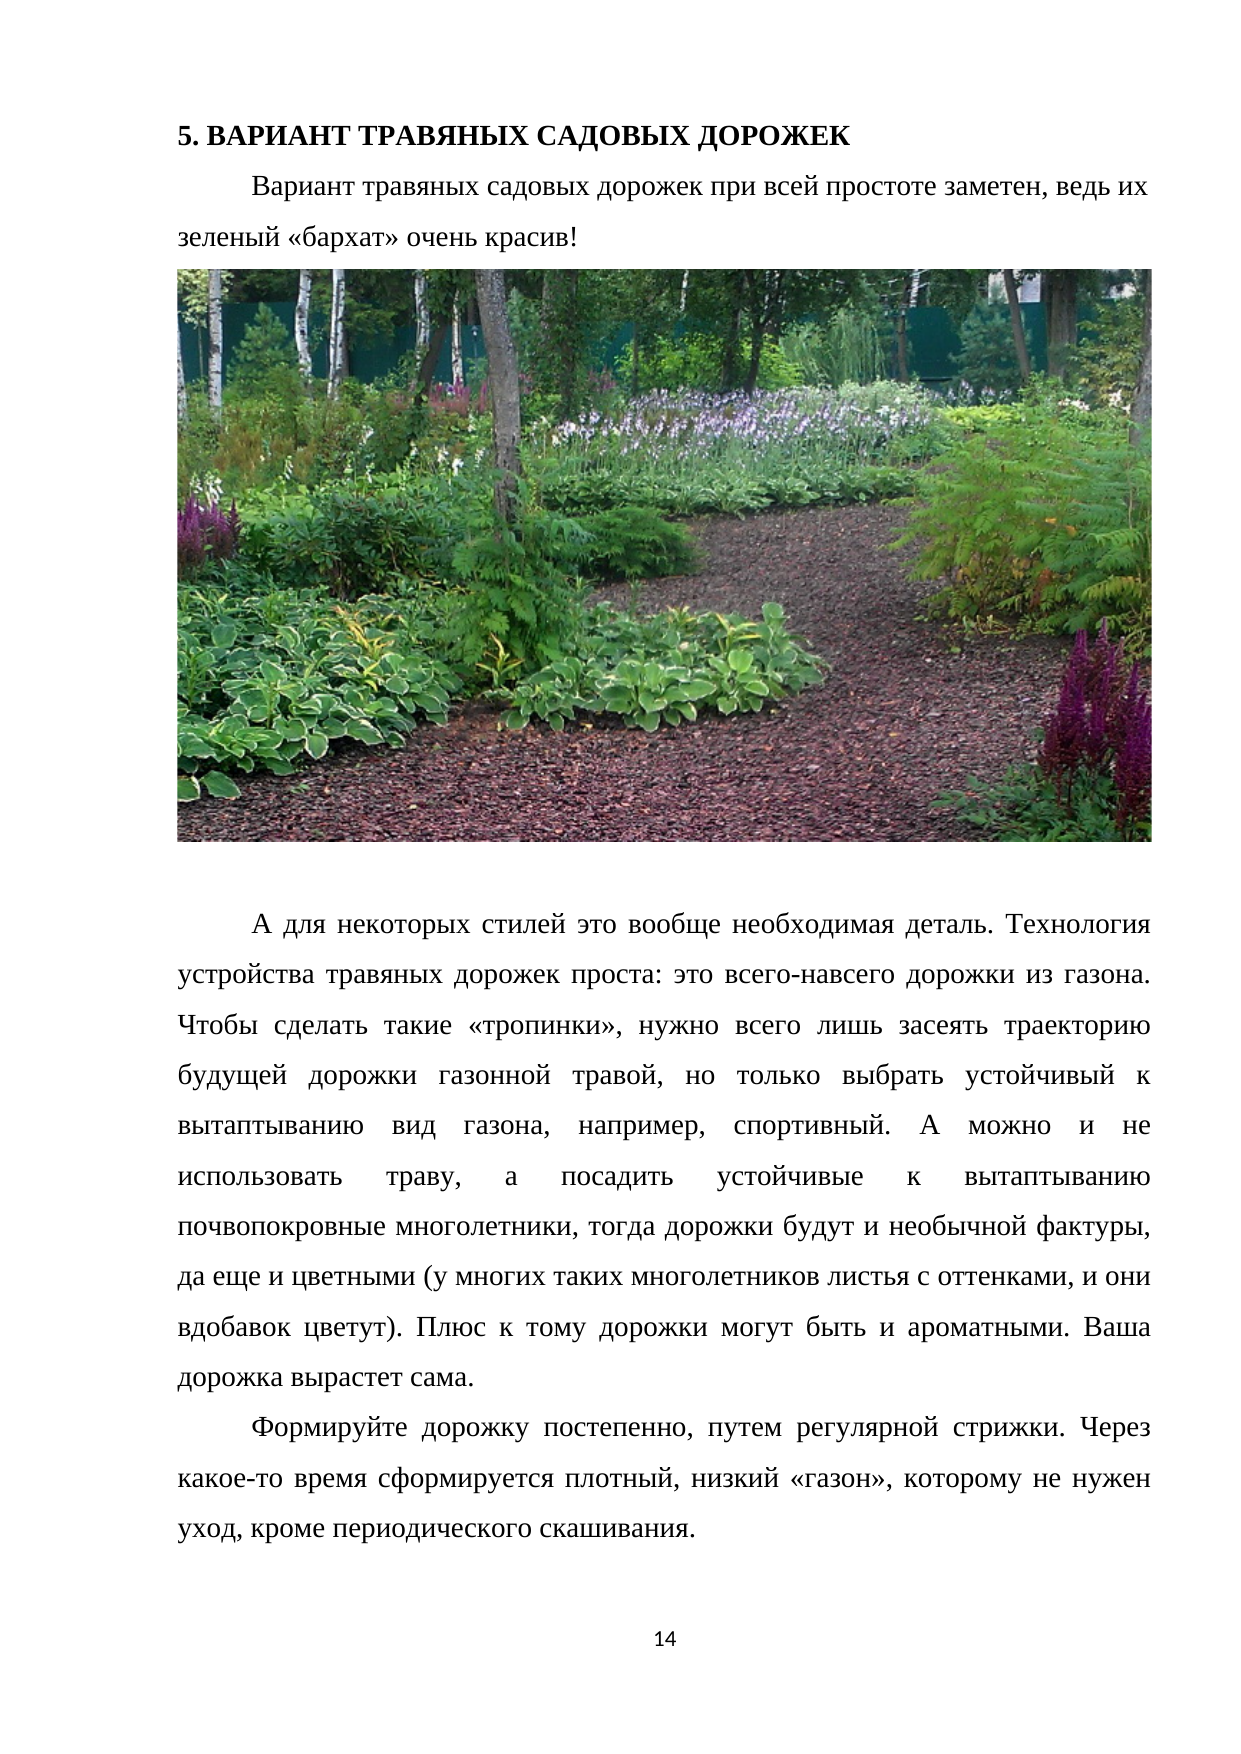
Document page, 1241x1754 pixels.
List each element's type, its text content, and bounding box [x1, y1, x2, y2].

text Вариант травяных садовых дорожек при всей простоте заметен, ведь их зеленый «бархат» очень красив! [177, 168, 1152, 252]
text 5. ВАРИАНТ ТРАВЯНЫХ САДОВЫХ ДОРОЖЕК [177, 118, 1152, 152]
picture [177, 269, 1152, 842]
text А для некоторых стилей это вообще необходимая деталь. Технология устройства травяных дорожек проста: это всего-навсего дорожки из газона. Чтобы сделать такие «тропинки», нужно всего лишь засеять траекторию будущей дорожки газонной травой, но только выбрать устойчивый к вытаптыванию вид газона, например, спортивный. А можно и не использовать траву, а посадить устойчивые к вытаптыванию почвопокровные многолетники, тогда дорожки будут и необычной фактуры, да еще и цветными (у многих таких многолетников листья с оттенками, и они вдобавок цветут). Плюс к тому дорожки могут быть и ароматными. Ваша дорожка вырастет сама. [177, 906, 1152, 1393]
text Формируйте дорожку постепенно, путем регулярной стрижки. Через какое-то время сформируется плотный, низкий «газон», которому не нужен уход, кроме периодического скашивания. [177, 1409, 1152, 1543]
